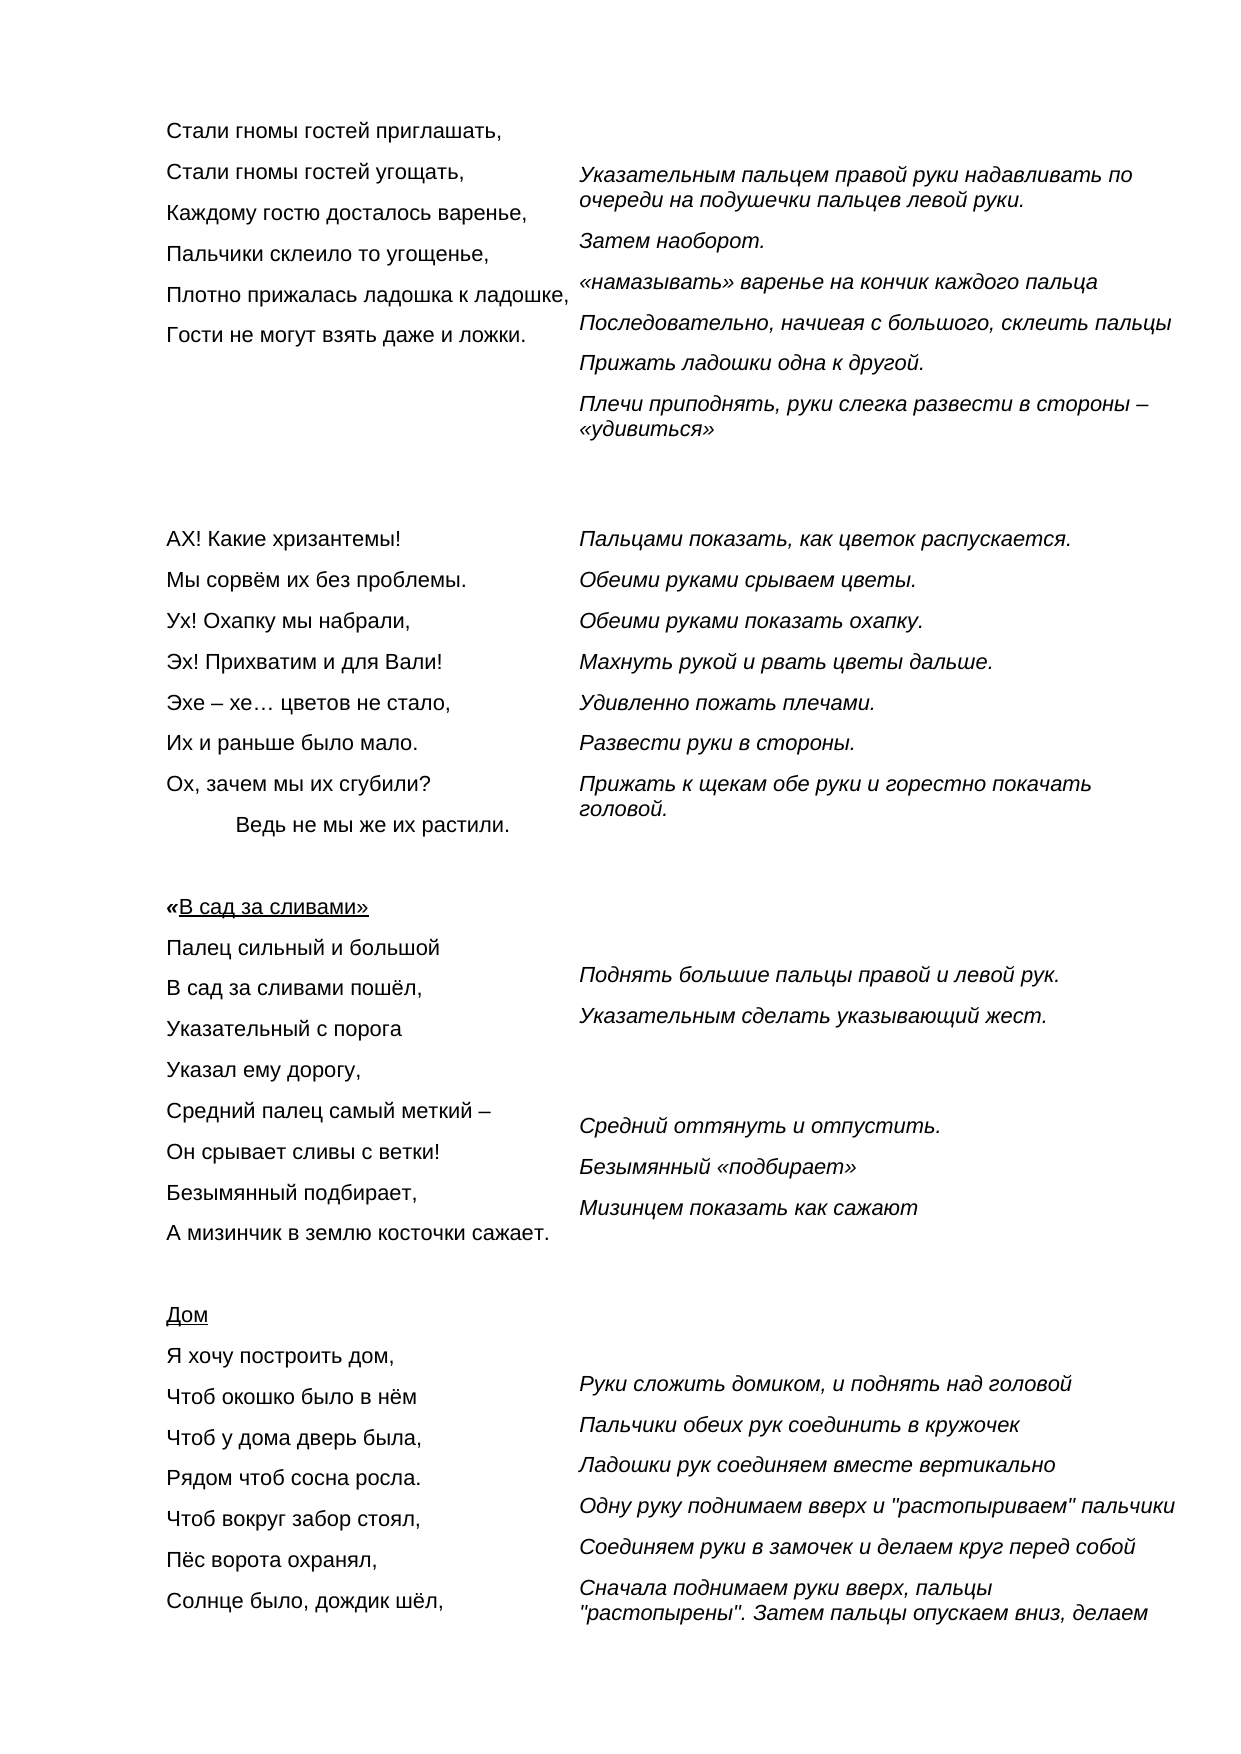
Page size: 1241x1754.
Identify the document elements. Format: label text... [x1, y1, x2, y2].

table_cell Поднять большие пальцы правой и левой рук. Указательным сделать указывающий жест. Средний оттянуть и отпустить. Безымянный «подбирает» Мизинцем показать как сажают [579, 894, 1185, 1302]
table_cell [579, 118, 1185, 457]
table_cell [166, 118, 579, 457]
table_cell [579, 1302, 1185, 1628]
table_cell АХ! Какие хризантемы! Мы сорвём их без проблемы. Ух! Охапку мы набрали, Эх! Прихватим и для Вали! Эхе – хе… цветов не стало, Их и раньше было мало. Ох, зачем мы их сгубили? Ведь не мы же их растили. [166, 457, 579, 893]
table_cell «В сад за сливами» Палец сильный и большой В сад за сливами пошёл, Указательный с порога Указал ему дорогу, Средний палец самый меткий – Он срывает сливы с ветки! Безымянный подбирает, А мизинчик в землю косточки сажает. [166, 894, 579, 1302]
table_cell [166, 1302, 579, 1628]
table_cell Пальцами показать, как цветок распускается. Обеими руками срываем цветы. Обеими руками показать охапку. Махнуть рукой и рвать цветы дальше. Удивленно пожать плечами. Развести руки в стороны. Прижать к щекам обе руки и горестно покачать головой. [579, 457, 1185, 893]
